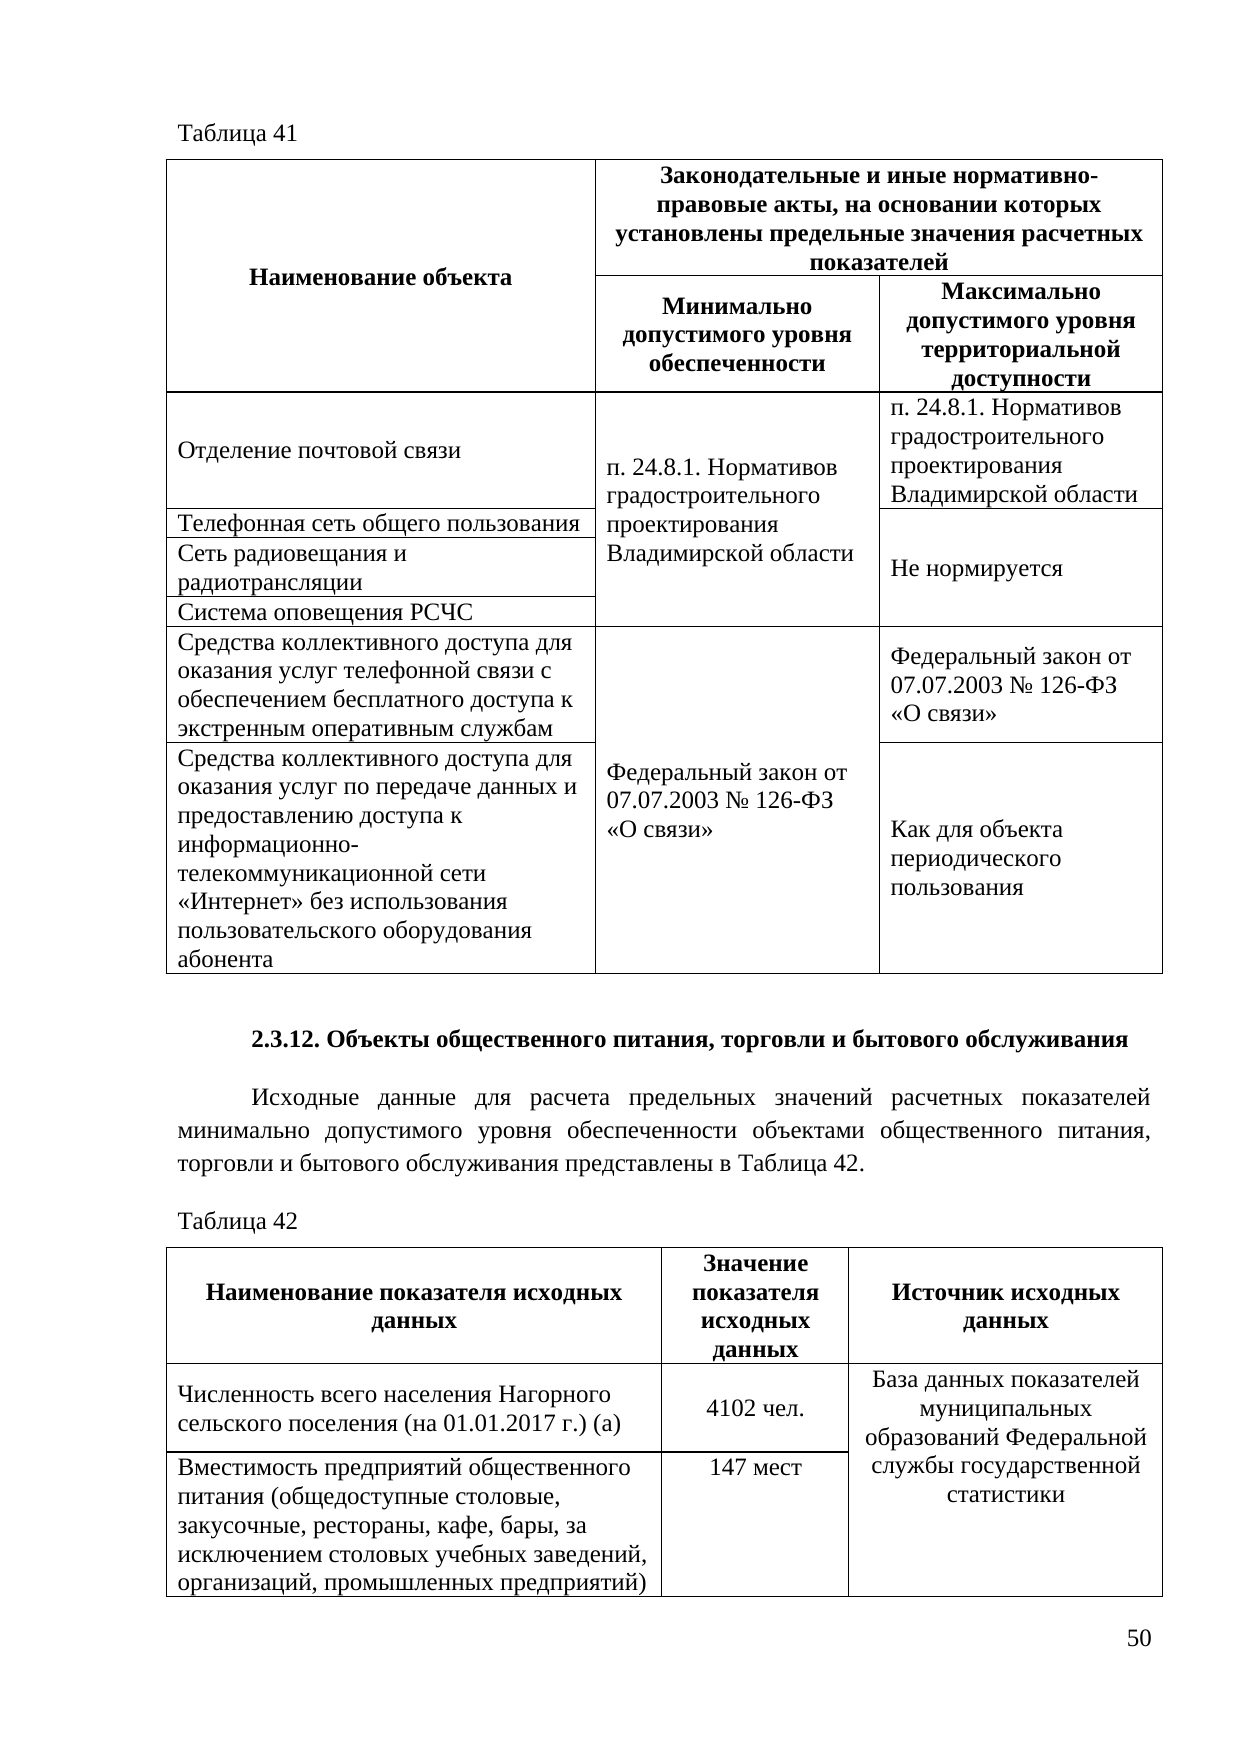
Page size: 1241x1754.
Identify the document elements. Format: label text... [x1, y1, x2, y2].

table_cell Минимально допустимого уровня обеспеченности [596, 276, 879, 391]
text 2.3.12. Объекты общественного питания, торговли и бытового обслуживания [177, 1024, 1152, 1052]
table_cell Не нормируется [880, 509, 1162, 626]
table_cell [167, 1453, 661, 1596]
table_cell Федеральный закон от 07.07.2003 № 126-ФЗ «О связи» [596, 627, 879, 973]
table_header Наименование объекта [167, 160, 595, 391]
table_cell Численность всего населения Нагорного сельского поселения (на 01.01.2017 г.) (a) [167, 1364, 661, 1451]
table_cell Система оповещения РСЧС [167, 597, 595, 626]
table_header Источник исходных данных [849, 1248, 1162, 1363]
table_header Наименование показателя исходных данных [167, 1248, 661, 1363]
table_cell База данных показателей муниципальных образований Федеральной службы государственной статистики [849, 1364, 1162, 1596]
table_cell Как для объекта периодического пользования [880, 743, 1162, 973]
table_header Значение показателя исходных данных [662, 1248, 848, 1363]
table_cell Сеть радиовещания и радиотрансляции [167, 538, 595, 596]
table_cell Средства коллективного доступа для оказания услуг по передаче данных и предоставлению доступа к информационно-телекоммуникационной сети «Интернет» без использования пользовательского оборудования абонента [167, 743, 595, 973]
table_cell Максимально допустимого уровня территориальной доступности [880, 276, 1162, 391]
text Исходные данные для расчета предельных значений расчетных показателей минимально допустимого уровня обеспеченности объектами общественного питания, торговли и бытового обслуживания представлены в Таблица 42. [177, 1082, 1152, 1177]
table_cell п. 24.8.1. Нормативов градостроительного проектирования Владимирской области [596, 393, 879, 626]
table_header Законодательные и иные нормативно-правовые акты, на основании которых установлены предельные значения расчетных показателей [596, 160, 1162, 275]
table_cell Телефонная сеть общего пользования [167, 509, 595, 537]
table_cell 147 мест [662, 1453, 848, 1596]
table_cell 4102 чел. [662, 1364, 848, 1451]
table_cell п. 24.8.1. Нормативов градостроительного проектирования Владимирской области [880, 393, 1162, 507]
table_cell Отделение почтовой связи [167, 393, 595, 507]
table_cell Средства коллективного доступа для оказания услуг телефонной связи с обеспечением бесплатного доступа к экстренным оперативным службам [167, 627, 595, 742]
table_cell Федеральный закон от 07.07.2003 № 126-ФЗ «О связи» [880, 627, 1162, 742]
